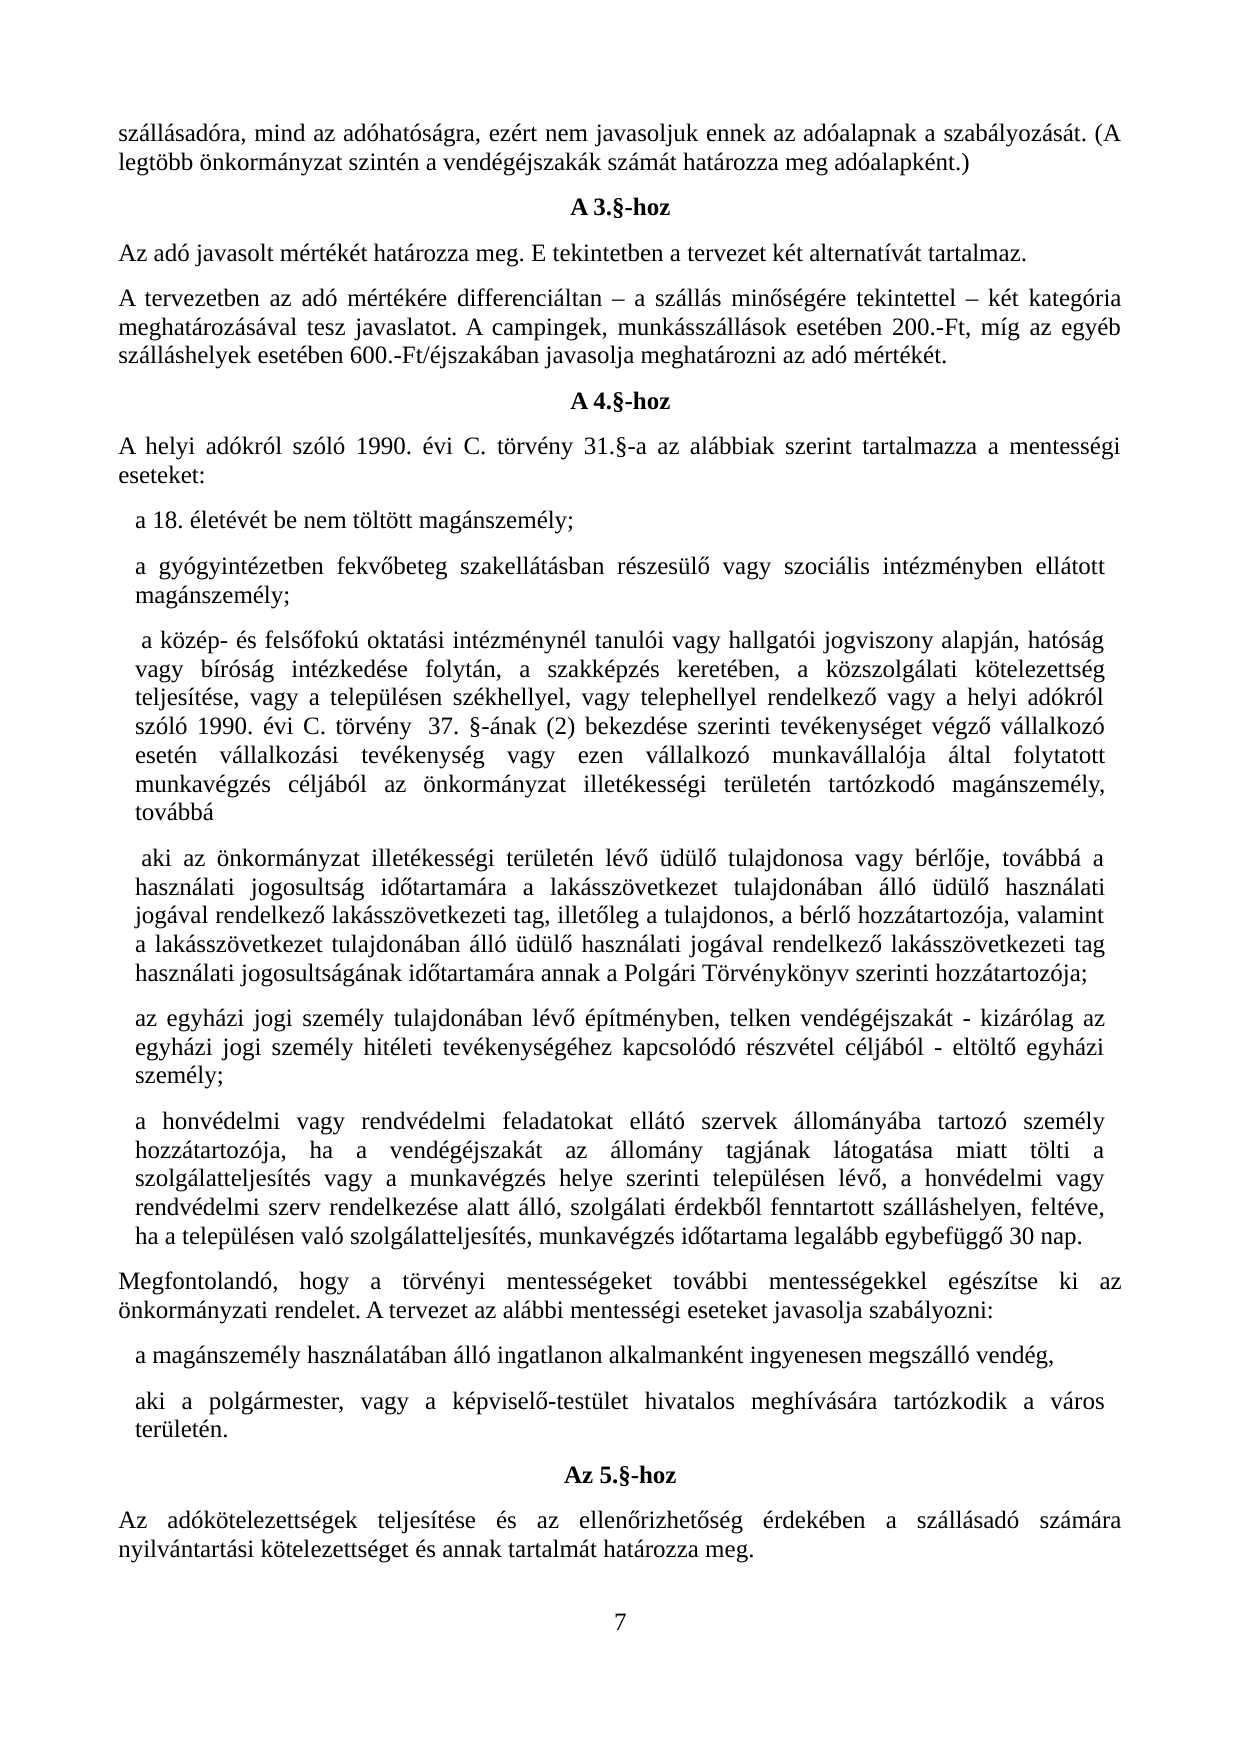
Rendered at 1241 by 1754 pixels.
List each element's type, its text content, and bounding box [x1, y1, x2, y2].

text Az adókötelezettségek teljesítése és az ellenőrizhetőség érdekében a szállásadó számára nyilvántartási kötelezettséget és annak tartalmát határozza meg. [118, 1505, 1122, 1563]
text Az adó javasolt mértékét határozza meg. E tekintetben a tervezet két alternatívát tartalmaz. [118, 238, 1122, 266]
text aki a polgármester, vagy a képviselő-testület hivatalos meghívására tartózkodik a város területén. [135, 1386, 1106, 1443]
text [118, 118, 1122, 176]
text A 3.§-hoz [118, 192, 1122, 221]
text A helyi adókról szóló 1990. évi C. törvény 31.§-a az alábbiak szerint tartalmazza a mentességi eseteket: [118, 431, 1122, 489]
text a gyógyintézetben fekvőbeteg szakellátásban részesülő vagy szociális intézményben ellátott magánszemély; [135, 551, 1106, 608]
text aki az önkormányzat illetékességi területén lévő üdülő tulajdonosa vagy bérlője, továbbá a használati jogosultság időtartamára a lakásszövetkezet tulajdonában álló üdülő használati jogával rendelkező lakásszövetkezeti tag, illetőleg a tulajdonos, a bérlő hozzátartozója, valamint a lakásszövetkezet tulajdonában álló üdülő használati jogával rendelkező lakásszövetkezeti tag használati jogosultságának időtartamára annak a Polgári Törvénykönyv szerinti hozzátartozója; [135, 843, 1106, 987]
text A 4.§-hoz [118, 386, 1122, 415]
text a közép- és felsőfokú oktatási intézménynél tanulói vagy hallgatói jogviszony alapján, hatóság vagy bíróság intézkedése folytán, a szakképzés keretében, a közszolgálati kötelezettség teljesítése, vagy a településen székhellyel, vagy telephellyel rendelkező vagy a helyi adókról szóló 1990. évi C. törvény 37. §-ának (2) bekezdése szerinti tevékenységet végző vállalkozó esetén vállalkozási tevékenység vagy ezen vállalkozó munkavállalója által folytatott munkavégzés céljából az önkormányzat illetékességi területén tartózkodó magánszemély, továbbá [135, 625, 1106, 826]
text a honvédelmi vagy rendvédelmi feladatokat ellátó szervek állományába tartozó személy hozzátartozója, ha a vendégéjszakát az állomány tagjának látogatása miatt tölti a szolgálatteljesítés vagy a munkavégzés helye szerinti településen lévő, a honvédelmi vagy rendvédelmi szerv rendelkezése alatt álló, szolgálati érdekből fenntartott szálláshelyen, feltéve, ha a településen való szolgálatteljesítés, munkavégzés időtartama legalább egybefüggő 30 nap. [135, 1106, 1106, 1250]
text Megfontolandó, hogy a törvényi mentességeket további mentességekkel egészítse ki az önkormányzati rendelet. A tervezet az alábbi mentességi eseteket javasolja szabályozni: [118, 1266, 1122, 1324]
text Az 5.§-hoz [118, 1460, 1122, 1488]
text az egyházi jogi személy tulajdonában lévő építményben, telken vendégéjszakát - kizárólag az egyházi jogi személy hitéleti tevékenységéhez kapcsolódó részvétel céljából - eltöltő egyházi személy; [135, 1003, 1106, 1089]
text a 18. életévét be nem töltött magánszemély; [135, 506, 1106, 534]
text a magánszemély használatában álló ingatlanon alkalmanként ingyenesen megszálló vendég, [135, 1340, 1106, 1369]
text A tervezetben az adó mértékére differenciáltan – a szállás minőségére tekintettel – két kategória meghatározásával tesz javaslatot. A campingek, munkásszállások esetében 200.-Ft, míg az egyéb szálláshelyek esetében 600.-Ft/éjszakában javasolja meghatározni az adó mértékét. [118, 283, 1122, 369]
